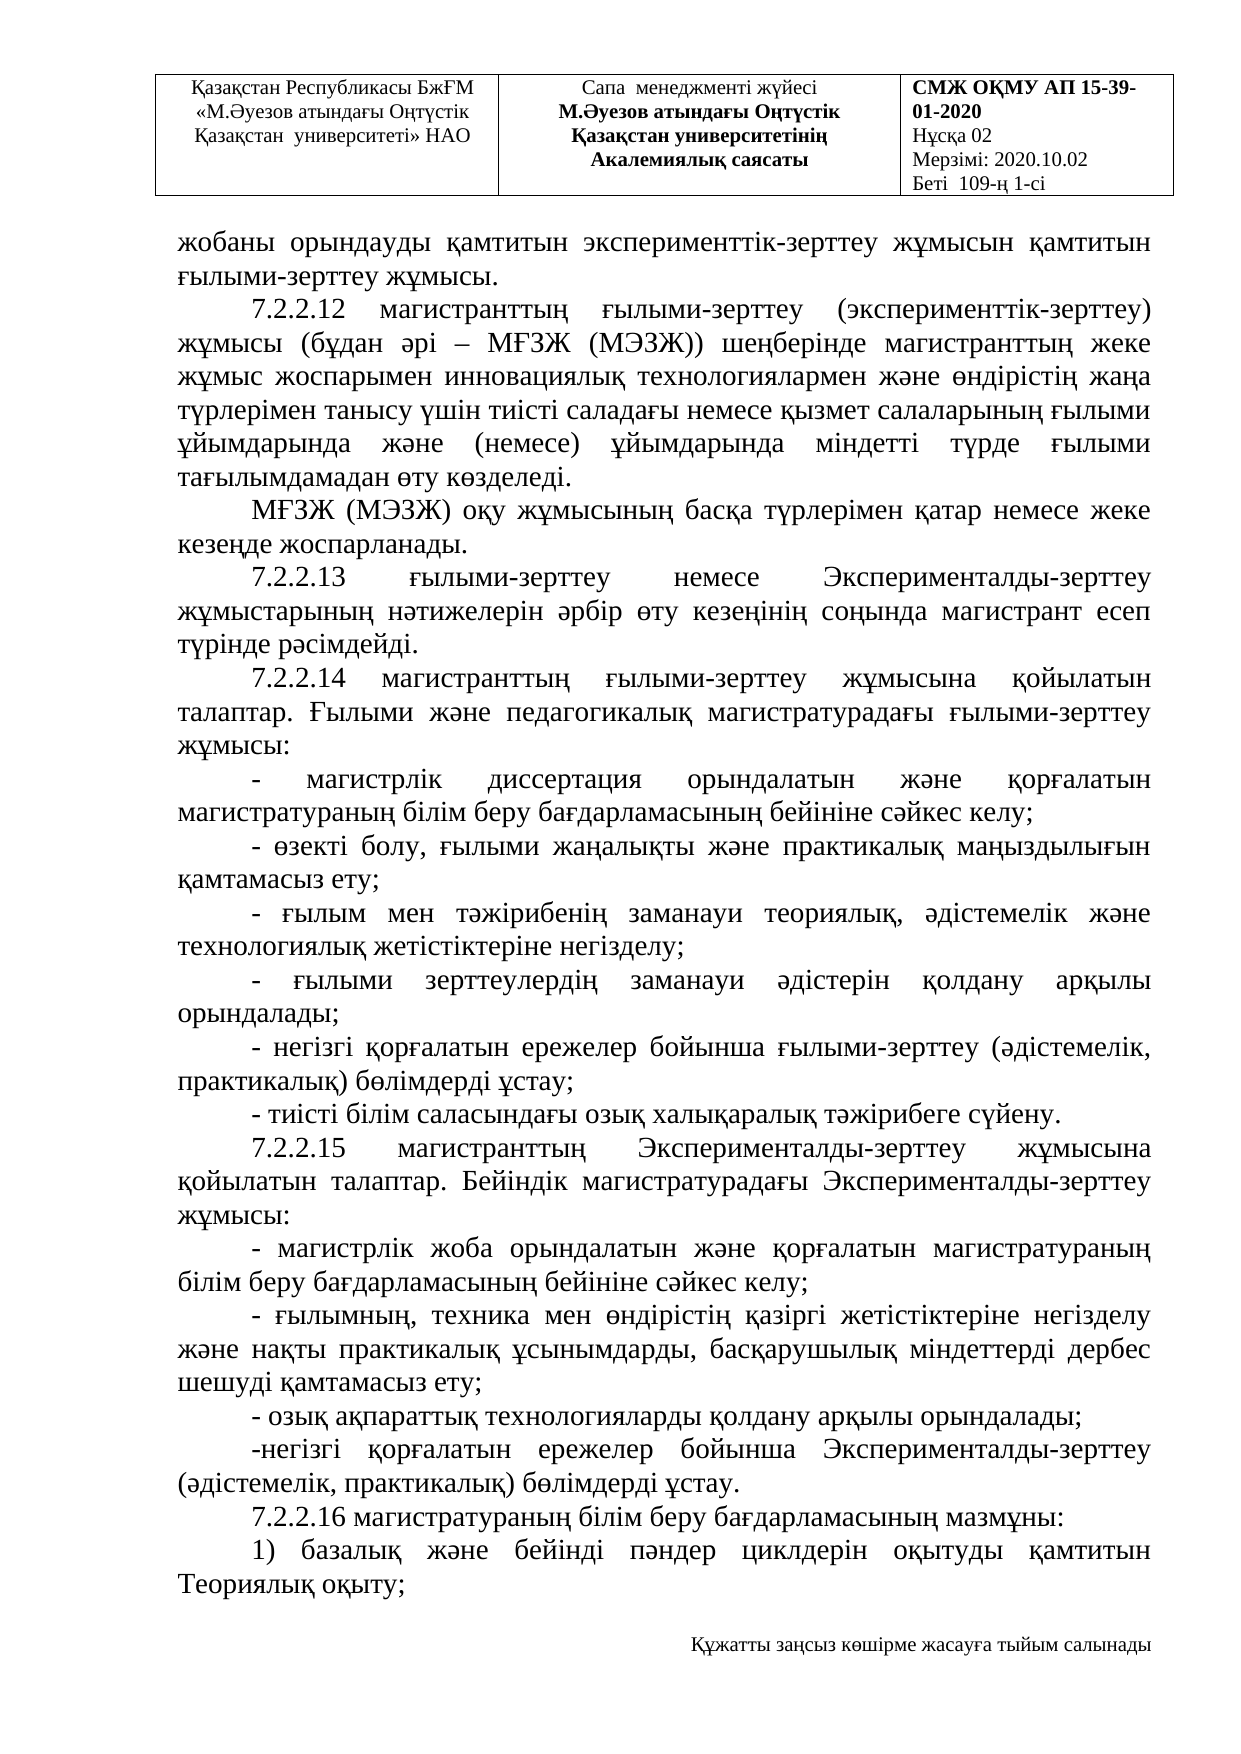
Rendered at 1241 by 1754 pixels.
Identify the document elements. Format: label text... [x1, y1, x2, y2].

text - ғылым мен тәжірибенің заманауи теориялық, әдістемелік және технологиялық жетістіктеріне негізделу; [177, 895, 1152, 962]
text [177, 224, 1152, 291]
text - тиісті білім саласындағы озық халықаралық тәжірибеге сүйену. [177, 1096, 1152, 1130]
text 7.2.2.15 магистранттың Эксперименталды-зерттеу жұмысына қойылатын талаптар. Бейіндік магистратурадағы Эксперименталды-зерттеу жұмысы: [177, 1130, 1152, 1230]
text - ғылыми зерттеулердің заманауи әдістерін қолдану арқылы орындалады; [177, 962, 1152, 1029]
text МҒЗЖ (МЭЗЖ) оқу жұмысының басқа түрлерімен қатар немесе жеке кезеңде жоспарланады. [177, 492, 1152, 559]
text 1) базалық және бейінді пәндер циклдерін оқытуды қамтитын Теориялық оқыту; [177, 1532, 1152, 1599]
text - ғылымның, техника мен өндірістің қазіргі жетістіктеріне негізделу және нақты практикалық ұсынымдарды, басқарушылық міндеттерді дербес шешуді қамтамасыз ету; [177, 1297, 1152, 1398]
text - магистрлік диссертация орындалатын және қорғалатын магистратураның білім беру бағдарламасының бейініне сәйкес келу; [177, 761, 1152, 828]
text -негізгі қорғалатын ережелер бойынша Эксперименталды-зерттеу (әдістемелік, практикалық) бөлімдерді ұстау. [177, 1432, 1152, 1499]
text - өзекті болу, ғылыми жаңалықты және практикалық маңыздылығын қамтамасыз ету; [177, 828, 1152, 895]
text - негізгі қорғалатын ережелер бойынша ғылыми-зерттеу (әдістемелік, практикалық) бөлімдерді ұстау; [177, 1029, 1152, 1096]
text 7.2.2.16 магистратураның білім беру бағдарламасының мазмұны: [177, 1499, 1152, 1532]
text 7.2.2.14 магистранттың ғылыми-зерттеу жұмысына қойылатын талаптар. Ғылыми және педагогикалық магистратурадағы ғылыми-зерттеу жұмысы: [177, 660, 1152, 761]
text 7.2.2.12 магистранттың ғылыми-зерттеу (эксперименттік-зерттеу) жұмысы (бұдан әрі – МҒЗЖ (МЭЗЖ)) шеңберінде магистранттың жеке жұмыс жоспарымен инновациялық технологиялармен және өндірістің жаңа түрлерімен танысу үшін тиісті саладағы немесе қызмет салаларының ғылыми ұйымдарында және (немесе) ұйымдарында міндетті түрде ғылыми тағылымдамадан өту көзделеді. [177, 291, 1152, 492]
text 7.2.2.13 ғылыми-зерттеу немесе Эксперименталды-зерттеу жұмыстарының нәтижелерін әрбір өту кезеңінің соңында магистрант есеп түрінде рәсімдейді. [177, 559, 1152, 660]
text - озық ақпараттық технологияларды қолдану арқылы орындалады; [177, 1398, 1152, 1432]
text - магистрлік жоба орындалатын және қорғалатын магистратураның білім беру бағдарламасының бейініне сәйкес келу; [177, 1230, 1152, 1297]
